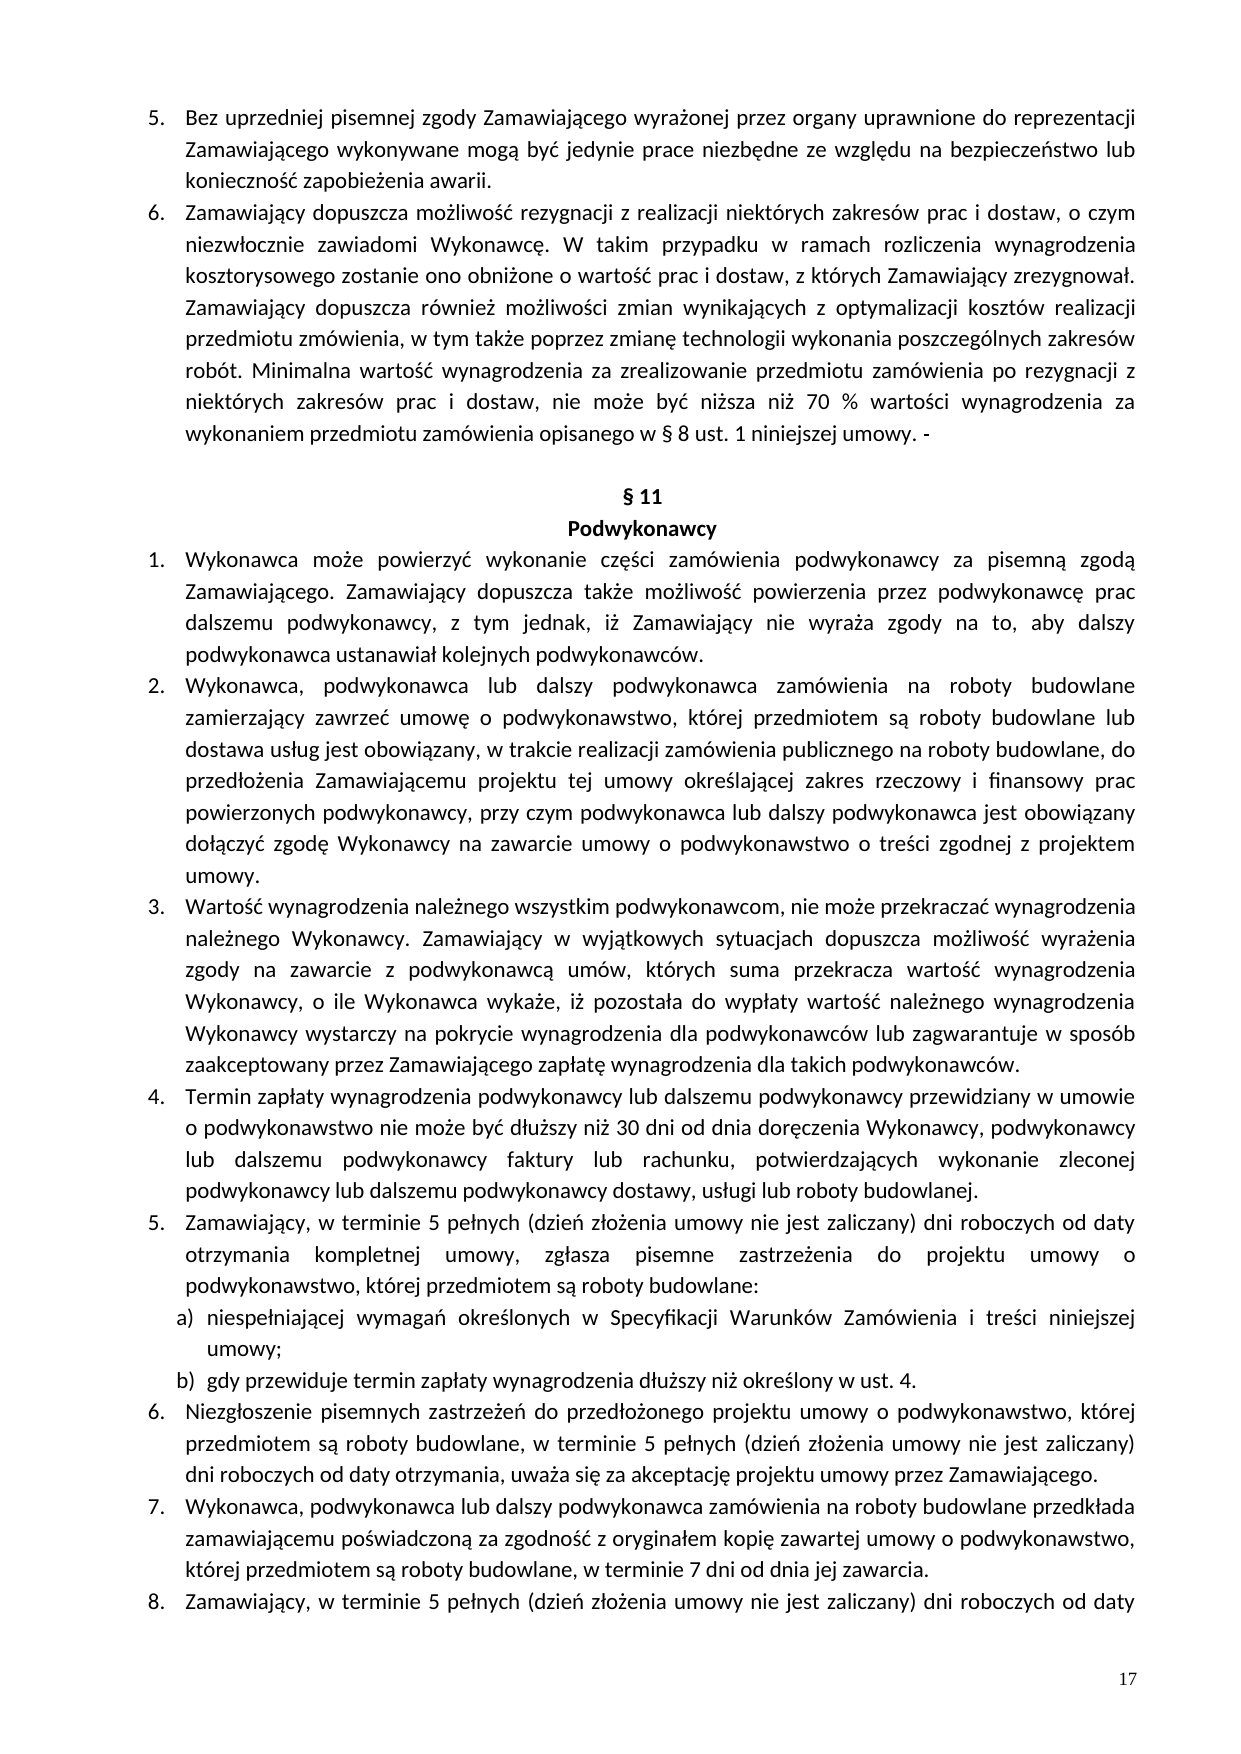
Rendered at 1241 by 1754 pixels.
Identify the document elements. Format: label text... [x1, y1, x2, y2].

list Zamawiający dopuszcza możliwość rezygnacji z realizacji niektórych zakresów prac i dostaw, o czym niezwłocznie zawiadomi Wykonawcę. W takim przypadku w ramach rozliczenia wynagrodzenia kosztorysowego zostanie ono obniżone o wartość prac i dostaw, z których Zamawiający zrezygnował. Zamawiający dopuszcza również możliwości zmian wynikających z optymalizacji kosztów realizacji przedmiotu zmówienia, w tym także poprzez zmianę technologii wykonania poszczególnych zakresów robót. Minimalna wartość wynagrodzenia za zrealizowanie przedmiotu zamówienia po rezygnacji z niektórych zakresów prac i dostaw, nie może być niższa niż 70 % wartości wynagrodzenia za wykonaniem przedmiotu zamówienia opisanego w § 8 ust. 1 niniejszej umowy. [148, 198, 1137, 447]
list Wykonawca, podwykonawca lub dalszy podwykonawca zamówienia na roboty budowlane zamierzający zawrzeć umowę o podwykonawstwo, której przedmiotem są roboty budowlane lub dostawa usług jest obowiązany, w trakcie realizacji zamówienia publicznego na roboty budowlane, do przedłożenia Zamawiającemu projektu tej umowy określającej zakres rzeczowy i finansowy prac powierzonych podwykonawcy, przy czym podwykonawca lub dalszy podwykonawca jest obowiązany dołączyć zgodę Wykonawcy na zawarcie umowy o podwykonawstwo o treści zgodnej z projektem umowy. [148, 672, 1137, 889]
text Podwykonawcy [148, 514, 1137, 542]
list Bez uprzedniej pisemnej zgody Zamawiającego wyrażonej przez organy uprawnione do reprezentacji Zamawiającego wykonywane mogą być jedynie prace niezbędne ze względu na bezpieczeństwo lub konieczność zapobieżenia awarii. [148, 103, 1137, 194]
list Wykonawca może powierzyć wykonanie części zamówienia podwykonawcy za pisemną zgodą Zamawiającego. Zamawiający dopuszcza także możliwość powierzenia przez podwykonawcę prac dalszemu podwykonawcy, z tym jednak, iż Zamawiający nie wyraża zgody na to, aby dalszy podwykonawca ustanawiał kolejnych podwykonawców. [148, 545, 1137, 668]
list Niezgłoszenie pisemnych zastrzeżeń do przedłożonego projektu umowy o podwykonawstwo, której przedmiotem są roboty budowlane, w terminie 5 pełnych (dzień złożenia umowy nie jest zaliczany) dni roboczych od daty otrzymania, uważa się za akceptację projektu umowy przez Zamawiającego. [148, 1397, 1137, 1489]
list gdy przewiduje termin zapłaty wynagrodzenia dłuższy niż określony w ust. 4. [176, 1366, 1137, 1394]
list Termin zapłaty wynagrodzenia podwykonawcy lub dalszemu podwykonawcy przewidziany w umowie o podwykonawstwo nie może być dłuższy niż 30 dni od dnia doręczenia Wykonawcy, podwykonawcy lub dalszemu podwykonawcy faktury lub rachunku, potwierdzających wykonanie zleconej podwykonawcy lub dalszemu podwykonawcy dostawy, usługi lub roboty budowlanej. [148, 1082, 1137, 1204]
list Zamawiający, w terminie 5 pełnych (dzień złożenia umowy nie jest zaliczany) dni roboczych od daty otrzymania kompletnej umowy, zgłasza pisemne zastrzeżenia do projektu umowy o podwykonawstwo, której przedmiotem są roboty budowlane: [148, 1208, 1137, 1299]
list Wykonawca, podwykonawca lub dalszy podwykonawca zamówienia na roboty budowlane przedkłada zamawiającemu poświadczoną za zgodność z oryginałem kopię zawartej umowy o podwykonawstwo, której przedmiotem są roboty budowlane, w terminie 7 dni od dnia jej zawarcia. [148, 1492, 1137, 1583]
list niespełniającej wymagań określonych w Specyfikacji Warunków Zamówienia i treści niniejszej umowy; [176, 1303, 1137, 1362]
list Wartość wynagrodzenia należnego wszystkim podwykonawcom, nie może przekraczać wynagrodzenia należnego Wykonawcy. Zamawiający w wyjątkowych sytuacjach dopuszcza możliwość wyrażenia zgody na zawarcie z podwykonawcą umów, których suma przekracza wartość wynagrodzenia Wykonawcy, o ile Wykonawca wykaże, iż pozostała do wypłaty wartość należnego wynagrodzenia Wykonawcy wystarczy na pokrycie wynagrodzenia dla podwykonawców lub zagwarantuje w sposób zaakceptowany przez Zamawiającego zapłatę wynagrodzenia dla takich podwykonawców. [148, 892, 1137, 1078]
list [148, 1587, 1137, 1615]
text § 11 [148, 482, 1137, 510]
